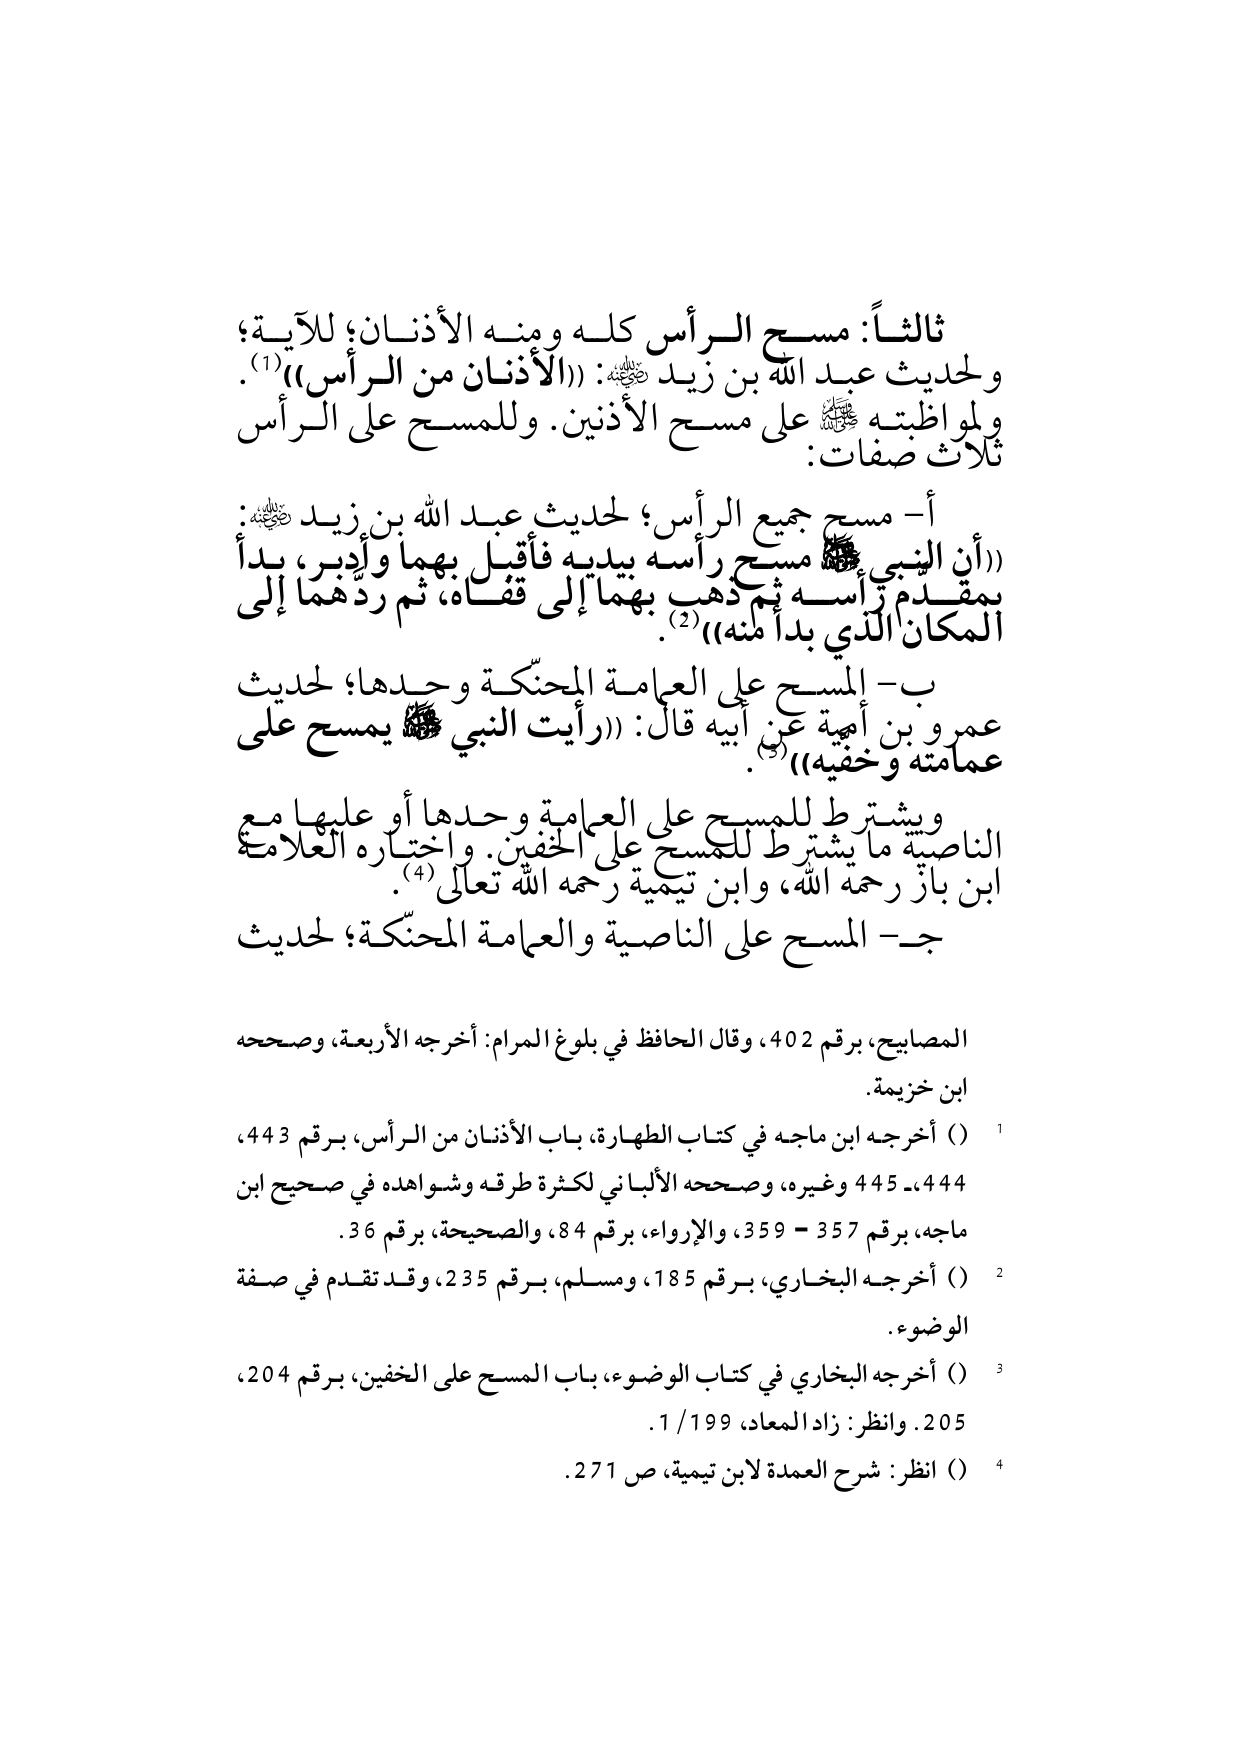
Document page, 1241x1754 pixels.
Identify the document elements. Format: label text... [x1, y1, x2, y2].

text جـ- المسح على الناصية والعمامة المحنّكة؛ لحديث المغيرة بن شعبة : ((أنَّ النَّبي توضَّأ، ومسح بناصيته وعلى العمامة وعلى خفيه))()؛ ولحديث بلال ((أن النبي مسح على الخفين والخمار))(). [529, 919, 851, 955]
text أ- مسح جميع الرأس؛ لحديث عبد الله بن زيد : ((أن النبي مسح رأسه بيديه فأقبل بهما وأدبر، بدأ بمقدَّم رأسه ثم ذهب بهما إلى قفاه، ثم ردَّهما إلى المكان الذي بدأ منه))(). [236, 491, 1004, 654]
text ثالثاً: مسح الرأس كله ومنه الأذنان؛ للآية؛ ولحديث عبد الله بن زيد : ((الأذنان من الرأس))(). ولمواظبته على مسح الأذنين. وللمسح على الرأس ثلاث صفات: [236, 314, 1004, 478]
text ب- المسح على العمامة المحنّكة وحدها؛ لحديث عمرو بن أمية عن أبيه قال: ((رأيت النبي يمسح على عمامته وخفَّيه))(). [236, 666, 1004, 785]
text ويشترط للمسح على العمامة وحدها أو عليها مع الناصية ما يشترط للمسح على الخفين. واختاره العلامة ابن باز رحمه الله، وابن تيمية رحمه الله تعالى(). [236, 797, 1004, 906]
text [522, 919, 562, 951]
